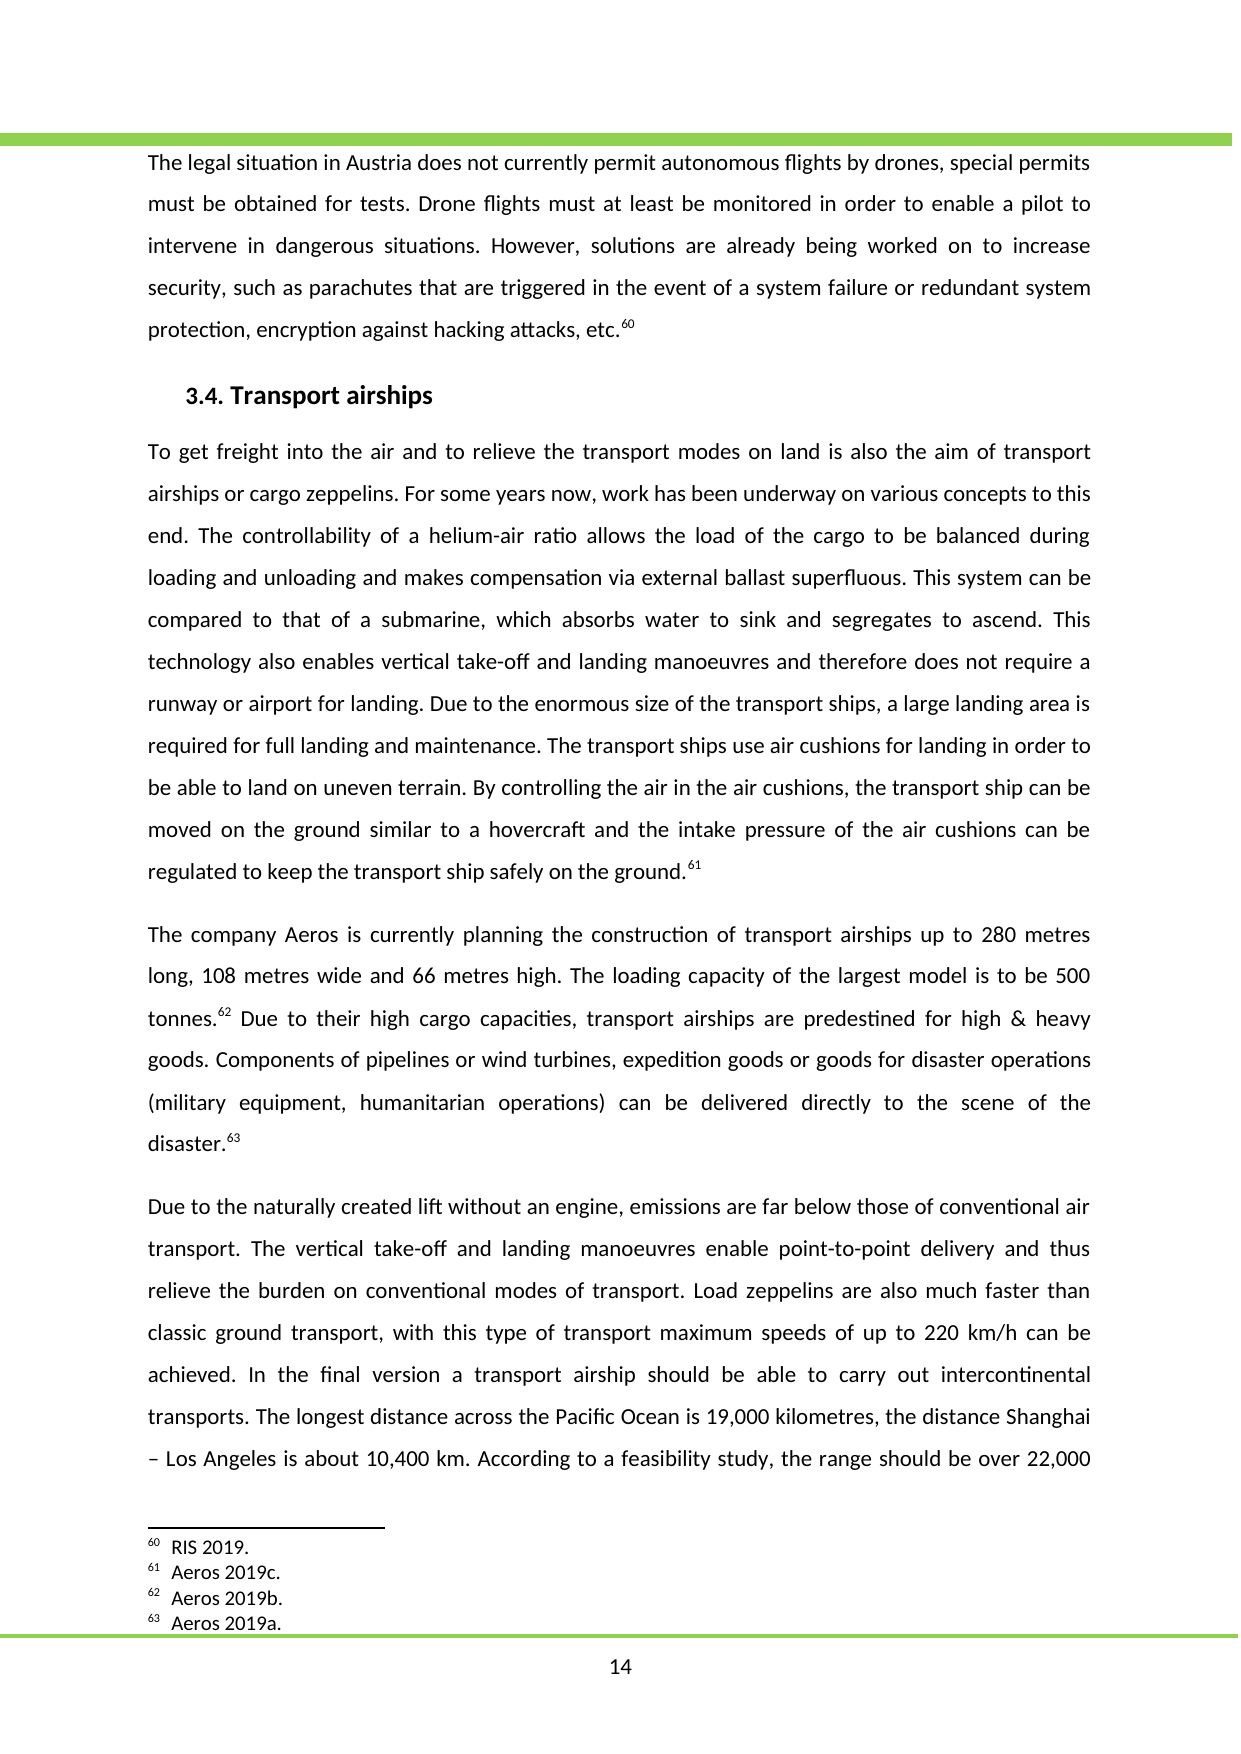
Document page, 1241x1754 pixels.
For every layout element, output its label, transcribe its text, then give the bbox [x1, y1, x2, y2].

list Transport airships [185, 378, 1093, 411]
text The legal situation in Austria does not currently permit autonomous flights by drones, special permits must be obtained for tests. Drone flights must at least be monitored in order to enable a pilot to intervene in dangerous situations. However, solutions are already being worked on to increase security, such as parachutes that are triggered in the event of a system failure or redundant system protection, encryption against hacking attacks, etc. [148, 148, 1093, 343]
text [148, 1192, 1093, 1472]
text The company Aeros is currently planning the construction of transport airships up to 280 metres long, 108 metres wide and 66 metres high. The loading capacity of the largest model is to be 500 tonnes. Due to their high cargo capacities, transport airships are predestined for high & heavy goods. Components of pipelines or wind turbines, expedition goods or goods for disaster operations (military equipment, humanitarian operations) can be delivered directly to the scene of the disaster. [148, 920, 1093, 1158]
text To get freight into the air and to relieve the transport modes on land is also the aim of transport airships or cargo zeppelins. For some years now, work has been underway on various concepts to this end. The controllability of a helium-air ratio allows the load of the cargo to be balanced during loading and unloading and makes compensation via external ballast superfluous. This system can be compared to that of a submarine, which absorbs water to sink and segregates to ascend. This technology also enables vertical take-off and landing manoeuvres and therefore does not require a runway or airport for landing. Due to the enormous size of the transport ships, a large landing area is required for full landing and maintenance. The transport ships use air cushions for landing in order to be able to land on uneven terrain. By controlling the air in the air cushions, the transport ship can be moved on the ground similar to a hovercraft and the intake pressure of the air cushions can be regulated to keep the transport ship safely on the ground. [148, 437, 1093, 885]
